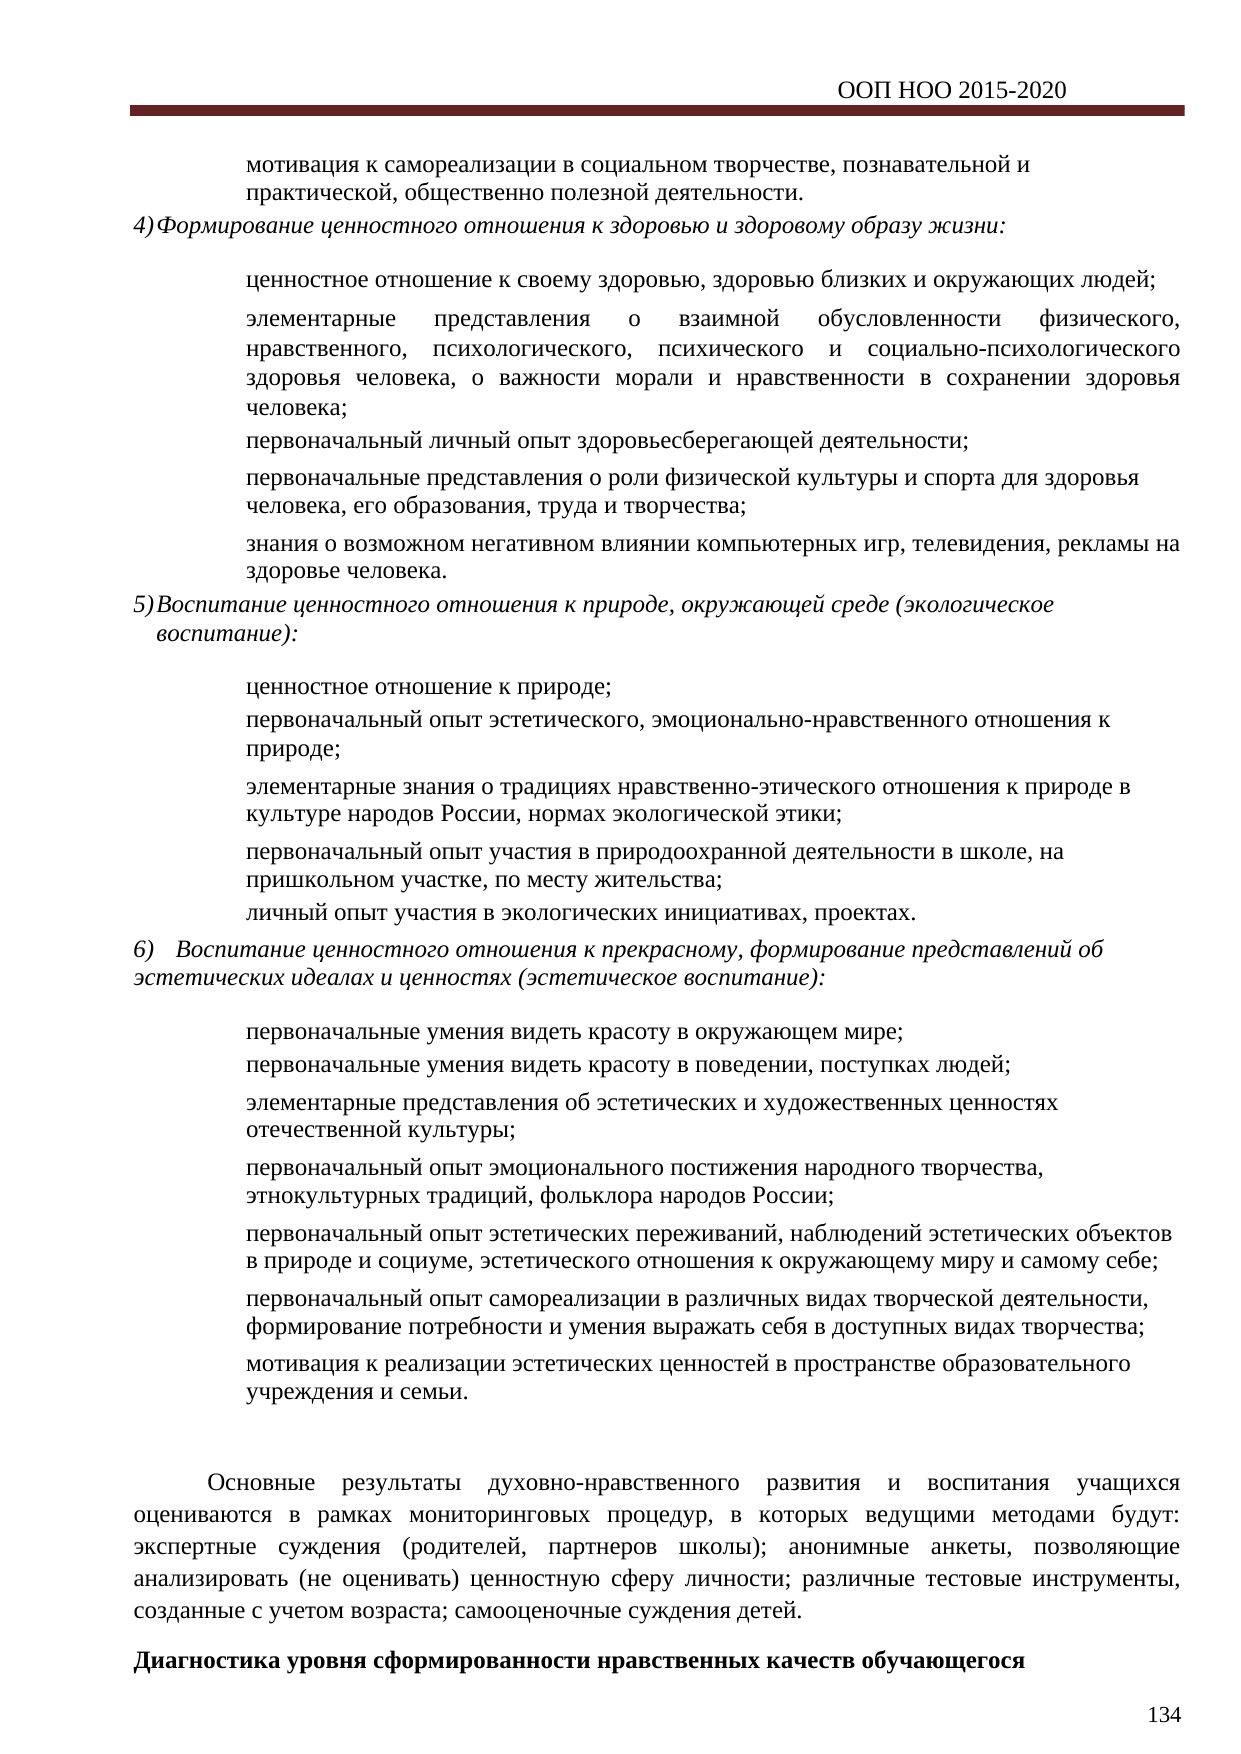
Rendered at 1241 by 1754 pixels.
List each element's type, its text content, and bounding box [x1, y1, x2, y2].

list личный опыт участия в экологических инициативах, проектах. [208, 897, 1181, 926]
list мотивация к реализации эстетических ценностей в пространстве образовательного учреждения и семьи. [208, 1350, 1181, 1405]
list мотивация к самореализации в социальном творчестве, познавательной и практической, общественно полезной деятельности. [208, 151, 1181, 206]
text Основные результаты духовно-нравственного развития и воспитания учащихся оцениваются в рамках мониторинговых процедур, в которых ведущими методами будут: экспертные суждения (родителей, партнеров школы); анонимные анкеты, позволяющие анализировать (не оценивать) ценностную сферу личности; различные тестовые инструменты, созданные с учетом возраста; самооценочные суждения детей. [133, 1467, 1181, 1623]
list первоначальный личный опыт здоровьесберегающей деятельности; [208, 425, 1181, 453]
list ценностное отношение к природе; [208, 671, 1181, 700]
list первоначальный опыт эстетического, эмоционально-нравственного отношения к природе; [208, 704, 1181, 761]
list Формирование ценностного отношения к здоровью и здоровому образу жизни: [133, 210, 1181, 239]
list Воспитание ценностного отношения к прекрасному, формирование представлений об эстетических идеалах и ценностях (эстетическое воспитание): [133, 935, 1181, 991]
list первоначальный опыт самореализации в различных видах творческой деятельности, формирование потребности и умения выражать себя в доступных видах творчества; [208, 1285, 1181, 1339]
list элементарные представления о взаимной обусловленности физического, нравственного, психологического, психического и социально-психологического здоровья человека, о важности морали и нравственности в сохранении здоровья человека; [208, 303, 1181, 421]
text Диагностика уровня сформированности нравственных качеств обучающегося [133, 1645, 1181, 1674]
list первоначальные представления о роли физической культуры и спорта для здоровья человека, его образования, труда и творчества; [208, 464, 1181, 519]
list первоначальный опыт участия в природоохранной деятельности в школе, на пришкольном участке, по месту жительства; [208, 838, 1181, 893]
list ценностное отношение к своему здоровью, здоровью близких и окружающих людей; [208, 264, 1181, 292]
list первоначальный опыт эстетических переживаний, наблюдений эстетических объектов в природе и социуме, эстетического отношения к окружающему миру и самому себе; [208, 1219, 1181, 1274]
list элементарные представления об эстетических и художественных ценностях отечественной культуры; [208, 1088, 1181, 1143]
list первоначальные умения видеть красоту в окружающем мире; [208, 1016, 1181, 1045]
list знания о возможном негативном влиянии компьютерных игр, телевидения, рекламы на здоровье человека. [208, 530, 1181, 584]
list Воспитание ценностного отношения к природе, окружающей среде (экологическое воспитание): [133, 589, 1181, 646]
list первоначальный опыт эмоционального постижения народного творчества, этнокультурных традиций, фольклора народов России; [208, 1153, 1181, 1208]
picture [130, 105, 1185, 116]
text ООП НОО 2015-2020 [837, 75, 1181, 104]
list первоначальные умения видеть красоту в поведении, поступках людей; [208, 1049, 1181, 1078]
list элементарные знания о традициях нравственно-этического отношения к природе в культуре народов России, нормах экологической этики; [208, 772, 1181, 827]
